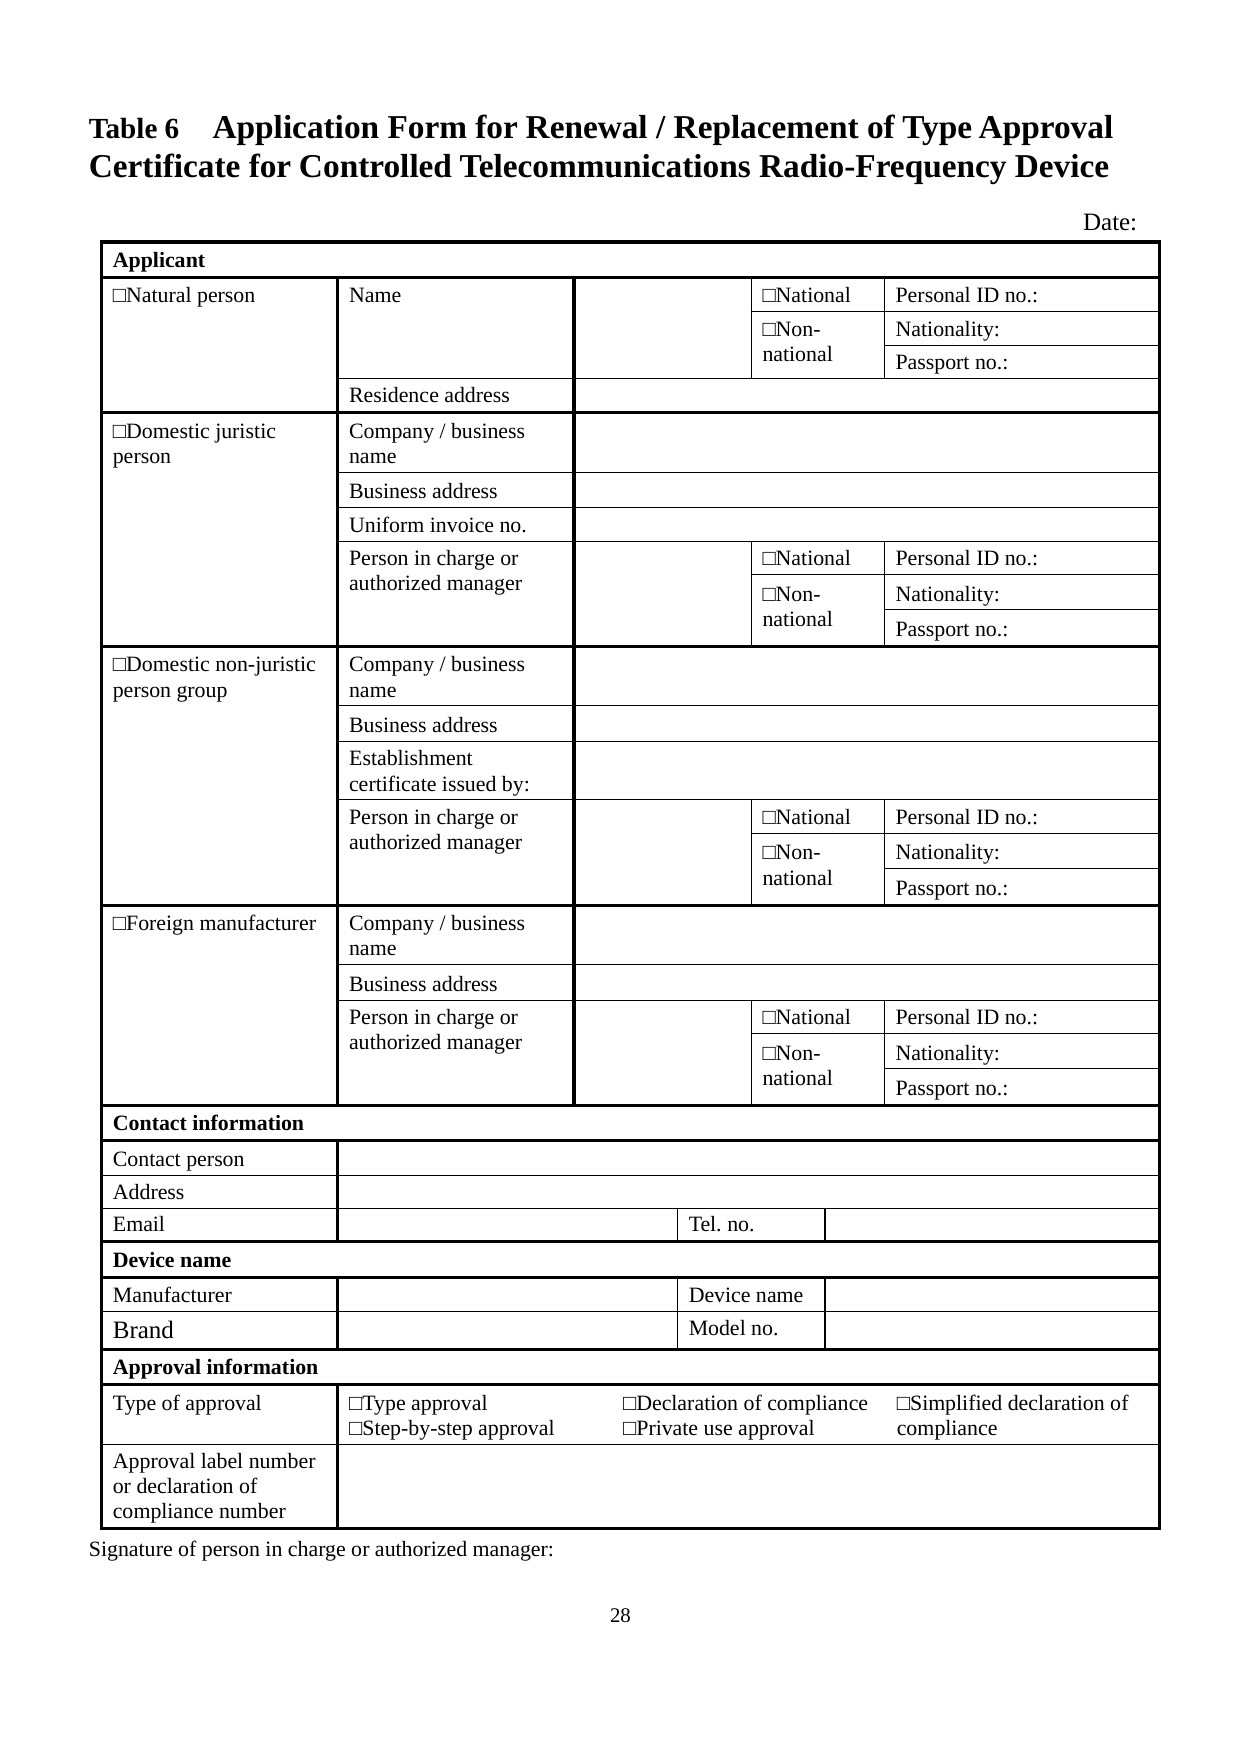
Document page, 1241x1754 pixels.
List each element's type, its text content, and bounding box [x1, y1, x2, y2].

table_cell Nationality: [885, 575, 1158, 609]
table_cell Passport no.: [885, 869, 1158, 903]
table_cell Approval information [103, 1351, 1158, 1383]
text Signature of person in charge or authorized manager: [89, 1530, 1152, 1568]
table_cell [339, 1312, 677, 1347]
table_cell Nationality: [885, 834, 1158, 868]
table_cell Type of approval [103, 1386, 336, 1443]
table_cell [339, 1279, 677, 1311]
table_cell Person in charge or authorized manager [339, 1001, 572, 1104]
table_cell Name [339, 279, 572, 378]
table_cell □Simplified declaration of compliance [885, 1386, 1158, 1443]
table_cell [826, 1279, 1158, 1311]
table_cell Personal ID no.: [885, 800, 1158, 833]
table_cell [576, 542, 751, 645]
table_cell Company / business name [339, 414, 572, 472]
table_cell [576, 379, 1158, 411]
table_cell □Domestic non-juristic person group [103, 648, 336, 903]
table_cell [576, 279, 751, 378]
table_cell Personal ID no.: [885, 279, 1158, 311]
table_cell [826, 1209, 1158, 1240]
table_cell Brand [103, 1312, 336, 1347]
table_cell Person in charge or authorized manager [339, 542, 572, 645]
table_cell [576, 706, 1158, 741]
table_cell Business address [339, 706, 572, 741]
table_cell □Non-national [752, 312, 884, 378]
text Table 6 Application Form for Renewal / Replacement of Type Approval Certificate for Controlled Telecommunications Radio-Frequency Device [89, 107, 1152, 184]
table_cell □National [752, 279, 884, 311]
table_cell [826, 1312, 1158, 1347]
table_cell Business address [339, 473, 572, 507]
table_cell Nationality: [885, 312, 1158, 344]
table_cell [576, 508, 1158, 541]
table_header Applicant [103, 244, 1158, 276]
table_cell Company / business name [339, 648, 572, 705]
table_cell [576, 648, 1158, 705]
table_cell Passport no.: [885, 610, 1158, 645]
table_cell Contact information [103, 1107, 1158, 1139]
table_cell □National [752, 542, 884, 574]
table_cell □Foreign manufacturer [103, 907, 336, 1104]
table_cell Address [103, 1176, 336, 1207]
table_cell Manufacturer [103, 1279, 336, 1311]
table_cell Personal ID no.: [885, 542, 1158, 574]
table_cell □National [752, 800, 884, 833]
text Date: [89, 203, 1137, 240]
table_cell Person in charge or authorized manager [339, 800, 572, 903]
table_cell [576, 473, 1158, 507]
table_cell Device name [103, 1243, 1158, 1276]
table_cell □Non-national [752, 834, 884, 903]
table_cell □Non-national [752, 575, 884, 645]
table_cell □Declaration of compliance □Private use approval [612, 1386, 885, 1443]
table_cell [576, 1001, 751, 1104]
table_cell Personal ID no.: [885, 1001, 1158, 1033]
table_cell □Type approval □Step-by-step approval [339, 1386, 612, 1443]
table_cell Company / business name [339, 907, 572, 964]
table_cell Model no. [678, 1312, 824, 1347]
table_cell [339, 1176, 1158, 1207]
table_cell [576, 742, 1158, 799]
table_cell [576, 907, 1158, 964]
table_cell Email [103, 1209, 336, 1240]
table_cell □Natural person [103, 279, 336, 411]
table_cell Tel. no. [678, 1209, 824, 1240]
table_cell Establishment certificate issued by: [339, 742, 572, 799]
table_cell Passport no.: [885, 346, 1158, 378]
table_cell Approval label number or declaration of compliance number [103, 1445, 336, 1527]
table_cell Passport no.: [885, 1069, 1158, 1104]
table_cell □National [752, 1001, 884, 1033]
table_cell [576, 800, 751, 903]
table_cell Contact person [103, 1142, 336, 1174]
table_cell [576, 965, 1158, 999]
table_cell [339, 1209, 677, 1240]
table_cell Uniform invoice no. [339, 508, 572, 541]
table_cell [339, 1445, 1158, 1527]
table_cell Nationality: [885, 1034, 1158, 1068]
table_cell [339, 1142, 1158, 1174]
table_cell [576, 414, 1158, 472]
table_cell Residence address [339, 379, 572, 411]
table_cell Device name [678, 1279, 824, 1311]
table_cell Business address [339, 965, 572, 999]
table_cell □Domestic juristic person [103, 414, 336, 645]
table_cell □Non-national [752, 1034, 884, 1104]
